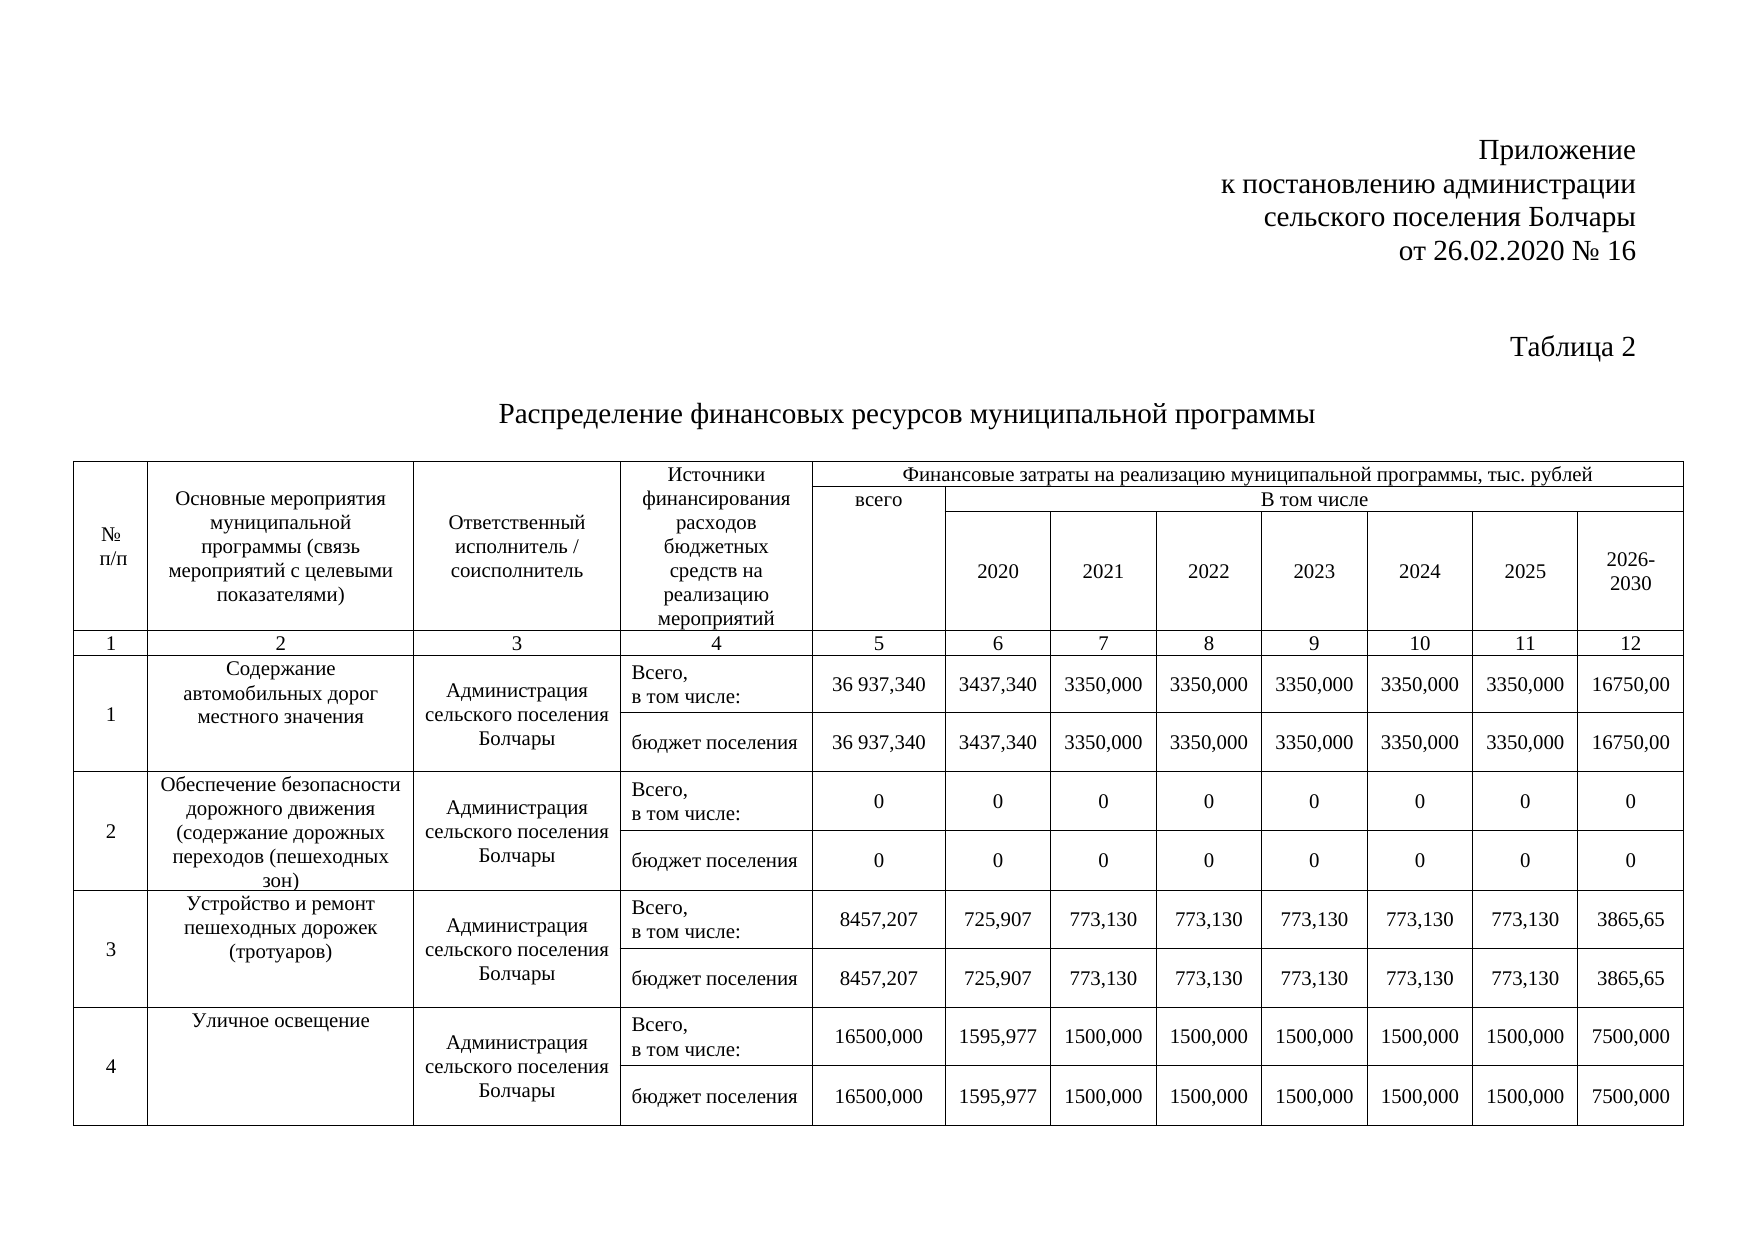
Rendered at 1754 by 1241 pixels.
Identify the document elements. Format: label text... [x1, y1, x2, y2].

table_cell Уличное освещение [148, 1008, 413, 1125]
table_header № п/п [74, 462, 147, 630]
table_cell 0 [1051, 772, 1156, 829]
table_cell 16750,00 [1578, 656, 1683, 712]
text Приложение [103, 132, 1636, 166]
table_cell 1595,977 [946, 1008, 1050, 1065]
table_cell Всего, в том числе: [621, 656, 812, 712]
table_cell Администрация сельского поселения Болчары [414, 772, 620, 890]
table_cell 36 937,340 [813, 713, 945, 771]
table_cell 10 [1368, 631, 1472, 655]
table_cell 0 [1578, 831, 1683, 890]
text к постановлению администрации [103, 166, 1636, 199]
table_cell 773,130 [1368, 949, 1472, 1007]
table_cell 3350,000 [1473, 656, 1577, 712]
table_cell 3350,000 [1051, 713, 1156, 771]
table_cell 725,907 [946, 891, 1050, 948]
table_cell 2023 [1262, 512, 1367, 630]
table_header Источники финансирования расходов бюджетных средств на реализацию мероприятий [621, 462, 812, 630]
table_cell Администрация сельского поселения Болчары [414, 656, 620, 771]
table_cell 3350,000 [1262, 656, 1367, 712]
table_cell 3350,000 [1368, 656, 1472, 712]
table_cell 1 [74, 631, 147, 655]
table_cell бюджет поселения [621, 831, 812, 890]
table_cell 0 [813, 831, 945, 890]
table_cell 0 [1473, 831, 1577, 890]
table_cell 1595,977 [946, 1066, 1050, 1125]
table_cell 0 [946, 831, 1050, 890]
table_cell 1500,000 [1262, 1066, 1367, 1125]
table_cell В том числе [946, 487, 1683, 511]
table_cell 3350,000 [1473, 713, 1577, 771]
table_cell 16750,00 [1578, 713, 1683, 771]
table_cell 16500,000 [813, 1008, 945, 1065]
table_cell 2022 [1157, 512, 1261, 630]
table_cell 2 [148, 631, 413, 655]
table_cell 4 [621, 631, 812, 655]
table_cell бюджет поселения [621, 949, 812, 1007]
table_cell 7500,000 [1578, 1066, 1683, 1125]
table_cell 0 [1473, 772, 1577, 829]
table_cell Администрация сельского поселения Болчары [414, 891, 620, 1007]
table_cell 1500,000 [1157, 1008, 1261, 1065]
table_cell 4 [74, 1008, 147, 1125]
table_cell 0 [1368, 831, 1472, 890]
table_cell 773,130 [1157, 891, 1261, 948]
text Распределение финансовых ресурсов муниципальной программы [103, 396, 1636, 429]
table_cell 3350,000 [1262, 713, 1367, 771]
table_cell 773,130 [1473, 949, 1577, 1007]
table_cell 773,130 [1051, 891, 1156, 948]
table_cell Всего, в том числе: [621, 891, 812, 948]
table_cell 1500,000 [1368, 1066, 1472, 1125]
table_cell 1500,000 [1262, 1008, 1367, 1065]
table_cell 2026-2030 [1578, 512, 1683, 630]
table_cell 3437,340 [946, 656, 1050, 712]
table_cell 3350,000 [1157, 656, 1261, 712]
table_cell 12 [1578, 631, 1683, 655]
table_cell 16500,000 [813, 1066, 945, 1125]
table_cell 1500,000 [1473, 1066, 1577, 1125]
table_header Ответственный исполнитель / соисполнитель [414, 462, 620, 630]
table_cell 725,907 [946, 949, 1050, 1007]
table_cell 1500,000 [1051, 1008, 1156, 1065]
table_cell 2020 [946, 512, 1050, 630]
table_cell 0 [1051, 831, 1156, 890]
table_cell 3350,000 [1157, 713, 1261, 771]
table_cell 0 [1578, 772, 1683, 829]
table_cell 36 937,340 [813, 656, 945, 712]
table_cell 0 [1368, 772, 1472, 829]
text сельского поселения Болчары [103, 199, 1636, 233]
table_cell 3350,000 [1368, 713, 1472, 771]
table_cell 11 [1473, 631, 1577, 655]
table_cell 7500,000 [1578, 1008, 1683, 1065]
table_cell 773,130 [1473, 891, 1577, 948]
table_cell 773,130 [1051, 949, 1156, 1007]
table_cell 5 [813, 631, 945, 655]
table_cell 9 [1262, 631, 1367, 655]
table_cell всего [813, 487, 945, 630]
table_cell 0 [1157, 831, 1261, 890]
table_cell 3350,000 [1051, 656, 1156, 712]
table_cell 1500,000 [1157, 1066, 1261, 1125]
table_cell 1500,000 [1473, 1008, 1577, 1065]
table_cell 773,130 [1157, 949, 1261, 1007]
table_cell 2021 [1051, 512, 1156, 630]
table_cell 3 [414, 631, 620, 655]
table_cell 8457,207 [813, 891, 945, 948]
table_cell 3437,340 [946, 713, 1050, 771]
table_cell 773,130 [1262, 949, 1367, 1007]
table_cell 3865,65 [1578, 949, 1683, 1007]
table_cell 1500,000 [1051, 1066, 1156, 1125]
table_cell 8457,207 [813, 949, 945, 1007]
table_cell 8 [1157, 631, 1261, 655]
table_cell 6 [946, 631, 1050, 655]
text Таблица 2 [103, 329, 1636, 362]
table_cell 0 [946, 772, 1050, 829]
table_cell 7 [1051, 631, 1156, 655]
table_cell 0 [1262, 772, 1367, 829]
table_cell Всего, в том числе: [621, 772, 812, 829]
table_cell 0 [1157, 772, 1261, 829]
text от 26.02.2020 № 16 [103, 233, 1636, 267]
table_cell бюджет поселения [621, 713, 812, 771]
table_cell 2024 [1368, 512, 1472, 630]
table_cell Обеспечение безопасности дорожного движения (содержание дорожных переходов (пешеходных зон) [148, 772, 413, 890]
table_header Финансовые затраты на реализацию муниципальной программы, тыс. рублей [813, 462, 1683, 486]
table_cell 773,130 [1368, 891, 1472, 948]
table_cell 2025 [1473, 512, 1577, 630]
table_cell 3865,65 [1578, 891, 1683, 948]
table_cell Содержание автомобильных дорог местного значения [148, 656, 413, 771]
table_cell 1500,000 [1368, 1008, 1472, 1065]
table_cell 3 [74, 891, 147, 1007]
table_cell 0 [813, 772, 945, 829]
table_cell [414, 1008, 620, 1125]
table_header Основные мероприятия муниципальной программы (связь мероприятий с целевыми показателями) [148, 462, 413, 630]
table_cell Всего, в том числе: [621, 1008, 812, 1065]
table_cell 773,130 [1262, 891, 1367, 948]
table_cell Устройство и ремонт пешеходных дорожек (тротуаров) [148, 891, 413, 1007]
table_cell 0 [1262, 831, 1367, 890]
table_cell 1 [74, 656, 147, 771]
table_cell бюджет поселения [621, 1066, 812, 1125]
table_cell 2 [74, 772, 147, 890]
